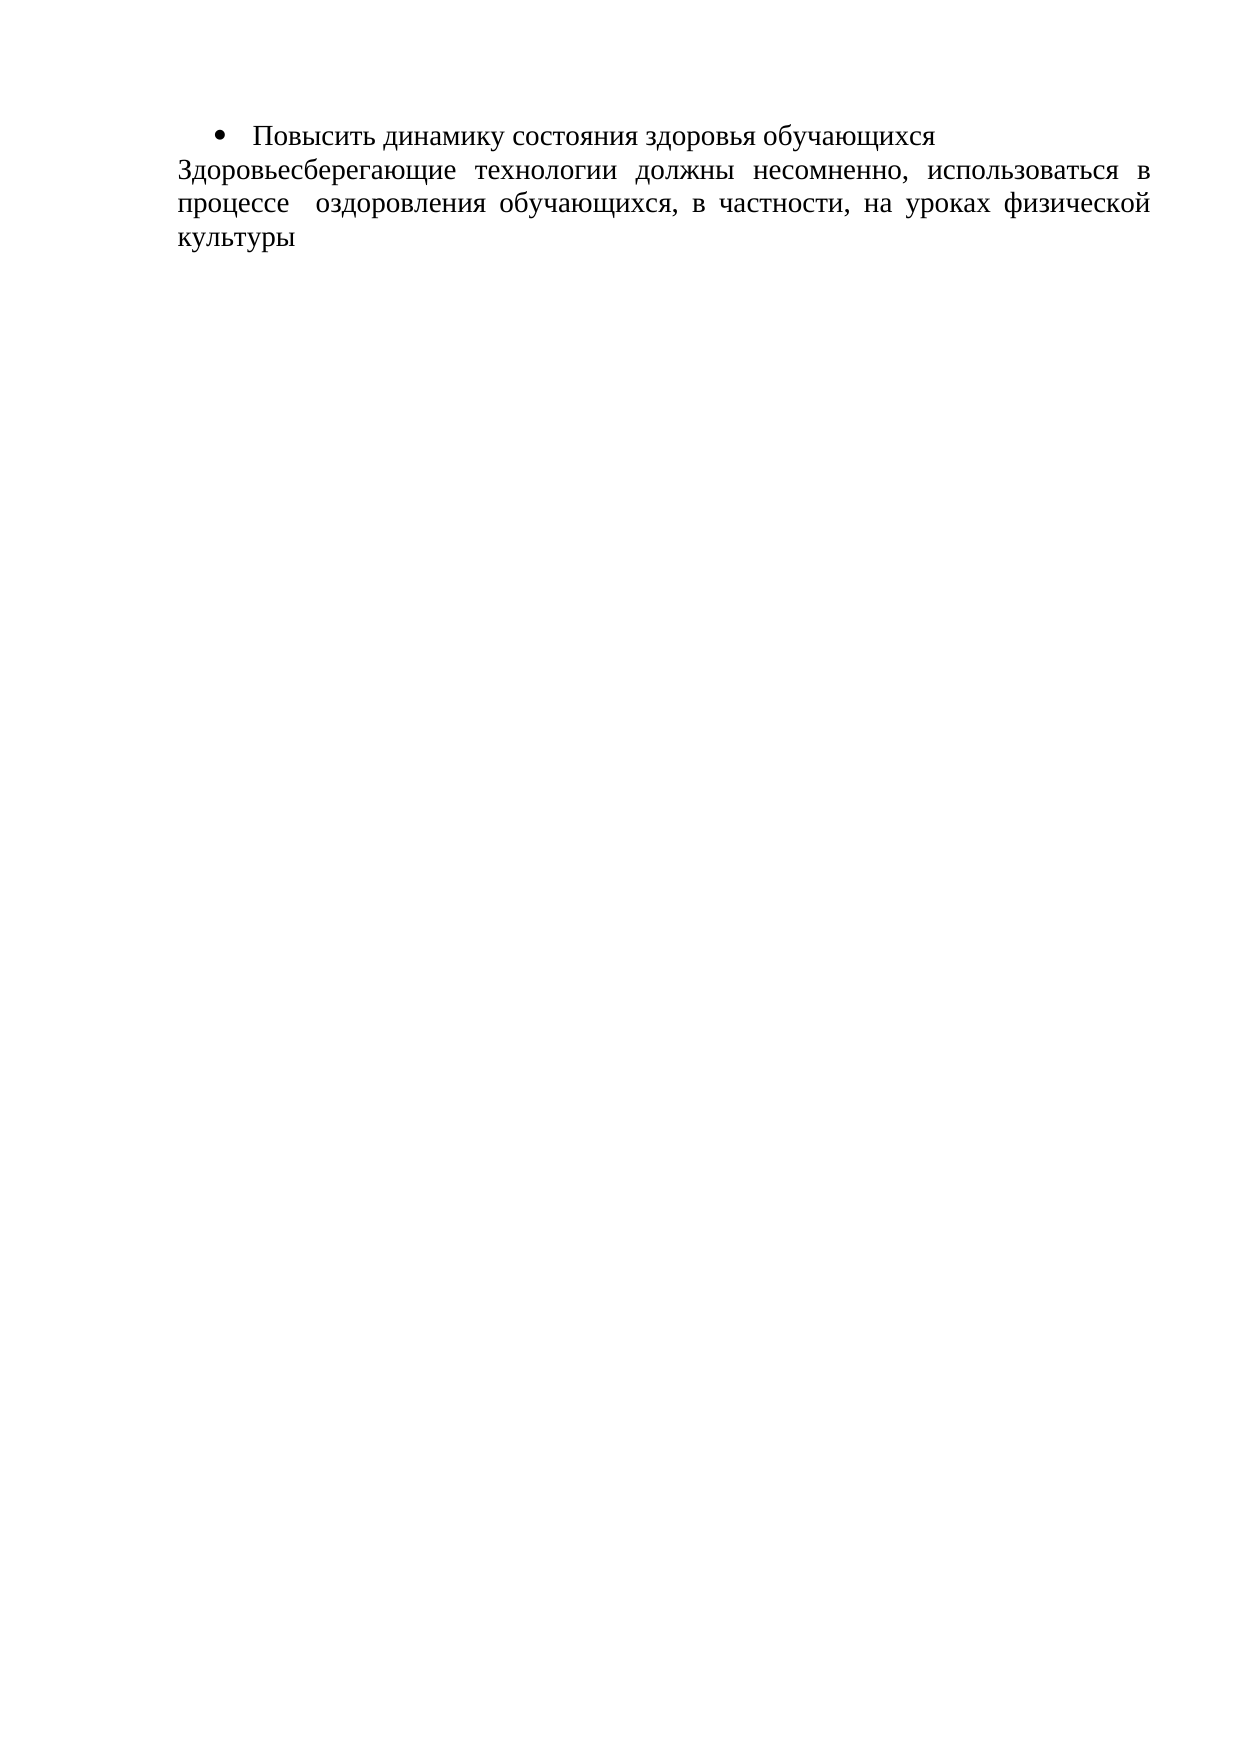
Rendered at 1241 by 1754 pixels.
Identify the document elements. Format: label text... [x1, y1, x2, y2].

text Здоровьесберегающие технологии должны несомненно, использоваться в процессе оздоровления обучающихся, в частности, на уроках физической культуры [177, 152, 1152, 252]
list Повысить динамику состояния здоровья обучающихся [215, 118, 1152, 152]
